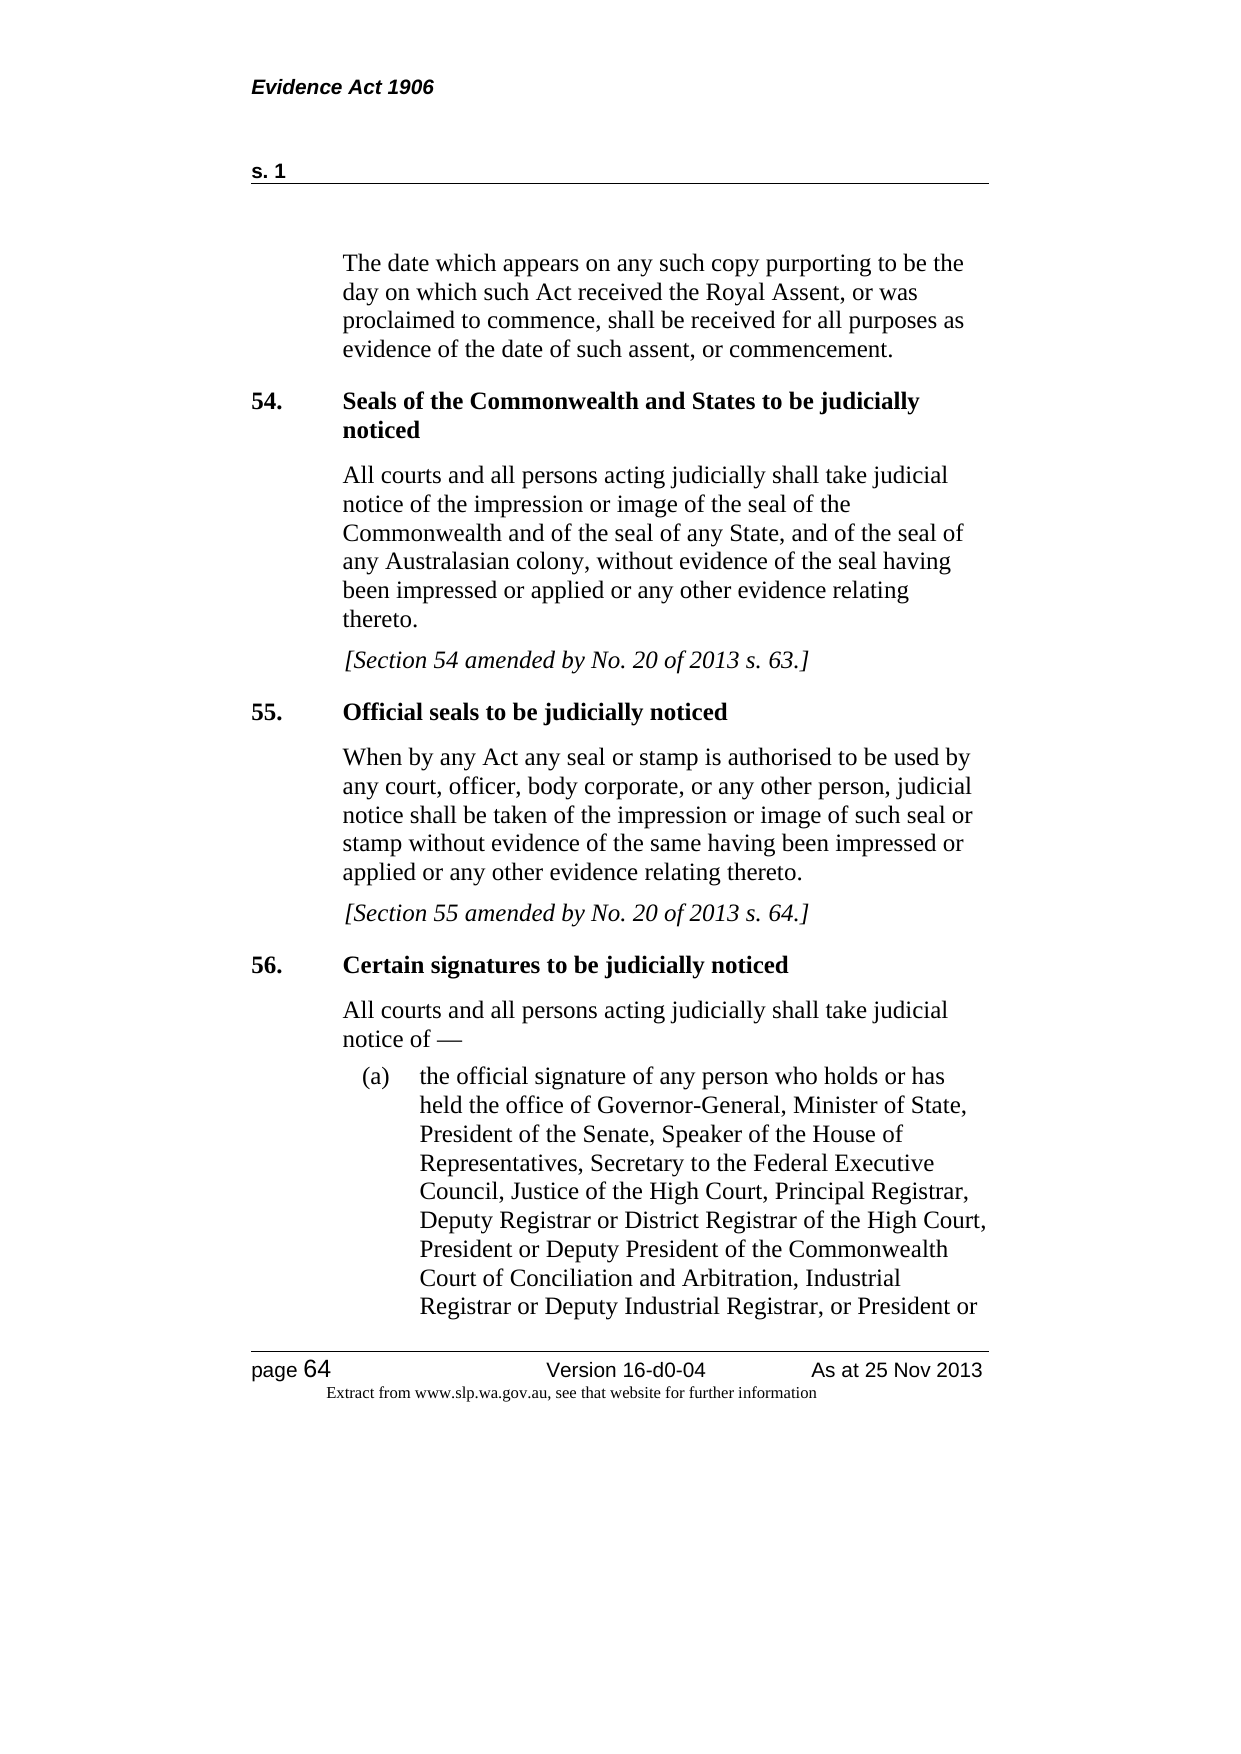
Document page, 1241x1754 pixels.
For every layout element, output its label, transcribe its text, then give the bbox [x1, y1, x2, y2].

subtitle 54. Seals of the Commonwealth and States to be judicially noticed [251, 386, 989, 443]
text When by any Act any seal or stamp is authorised to be used by any court, officer, body corporate, or any other person, judicial notice shall be taken of the impression or image of such seal or stamp without evidence of the same having been impressed or applied or any other evidence relating thereto. [251, 742, 989, 886]
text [251, 1061, 989, 1320]
subtitle 56. Certain signatures to be judicially noticed [251, 950, 989, 979]
text All courts and all persons acting judicially shall take judicial notice of — [251, 996, 989, 1053]
text [Section 55 amended by No. 20 of 2013 s. 64.] [251, 898, 989, 927]
text All courts and all persons acting judicially shall take judicial notice of the impression or image of the seal of the Commonwealth and of the seal of any State, and of the seal of any Australasian colony, without evidence of the seal having been impressed or applied or any other evidence relating thereto. [251, 460, 989, 633]
text [Section 54 amended by No. 20 of 2013 s. 63.] [251, 645, 989, 674]
text The date which appears on any such copy purporting to be the day on which such Act received the Royal Assent, or was proclaimed to commence, shall be received for all purposes as evidence of the date of such assent, or commencement. [251, 248, 989, 363]
subtitle 55. Official seals to be judicially noticed [251, 697, 989, 726]
